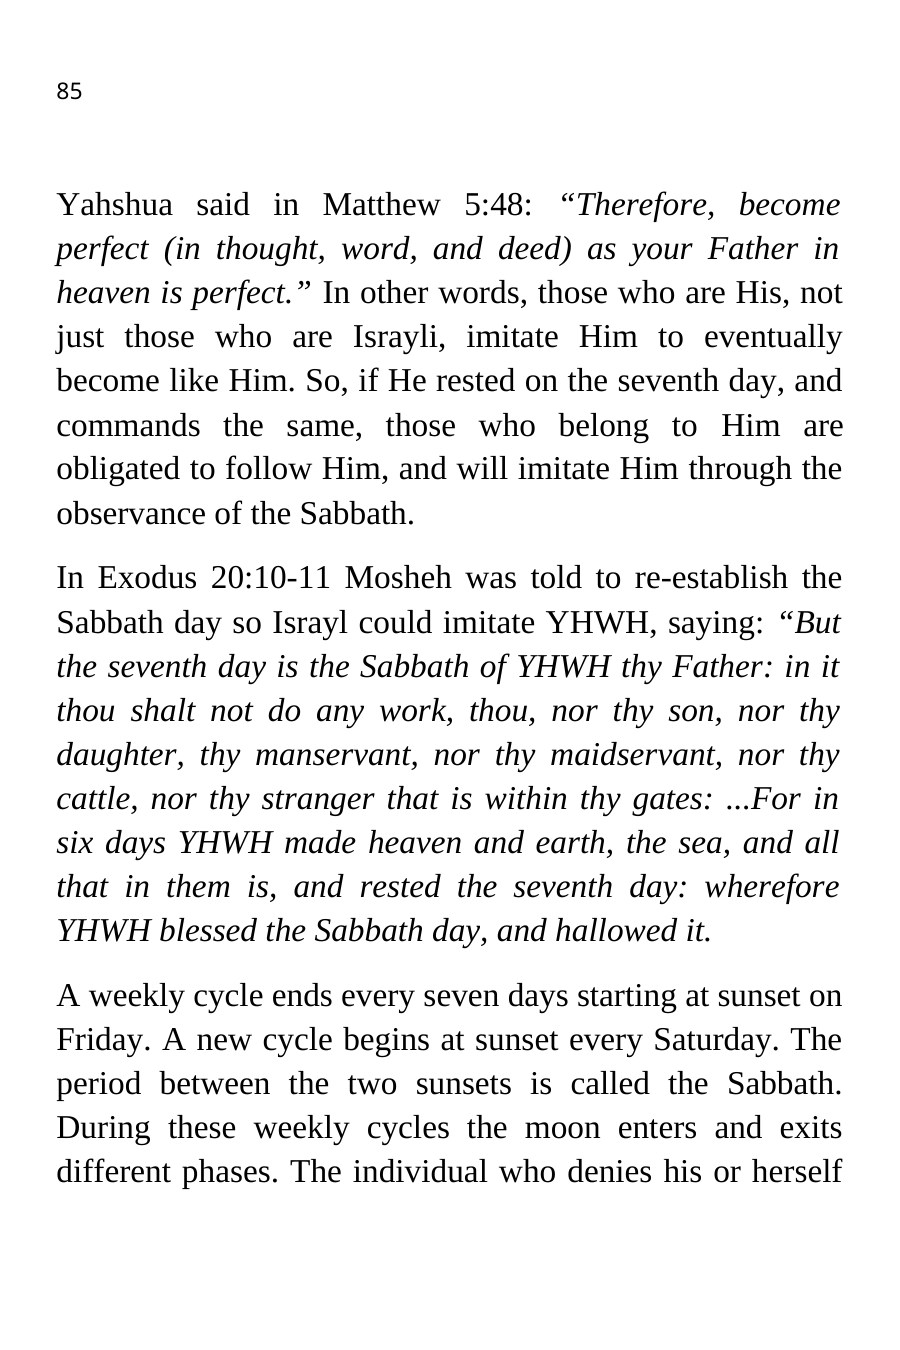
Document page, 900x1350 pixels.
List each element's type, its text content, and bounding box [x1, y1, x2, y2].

text In Exodus 20:10-11 Mosheh was told to re-establish the Sabbath day so Israyl could imitate YHWH, saying: “But the seventh day is the Sabbath of YHWH thy Father: in it thou shalt not do any work, thou, nor thy son, nor thy daughter, thy manservant, nor thy maidservant, nor thy cattle, nor thy stranger that is within thy gates: ...For in six days YHWH made heaven and earth, the sea, and all that in them is, and rested the seventh day: wherefore YHWH blessed the Sabbath day, and hallowed it. [56, 558, 844, 949]
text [56, 975, 844, 1190]
text Yahshua said in Matthew 5:48: “Therefore, become perfect (in thought, word, and deed) as your Father in heaven is perfect.” In other words, those who are His, not just those who are Israyli, imitate Him to eventually become like Him. So, if He rested on the seventh day, and commands the same, those who belong to Him are obligated to followHim are obligated to follow Him, and will imitate Him through the observance of the Sabbath. [56, 184, 844, 531]
